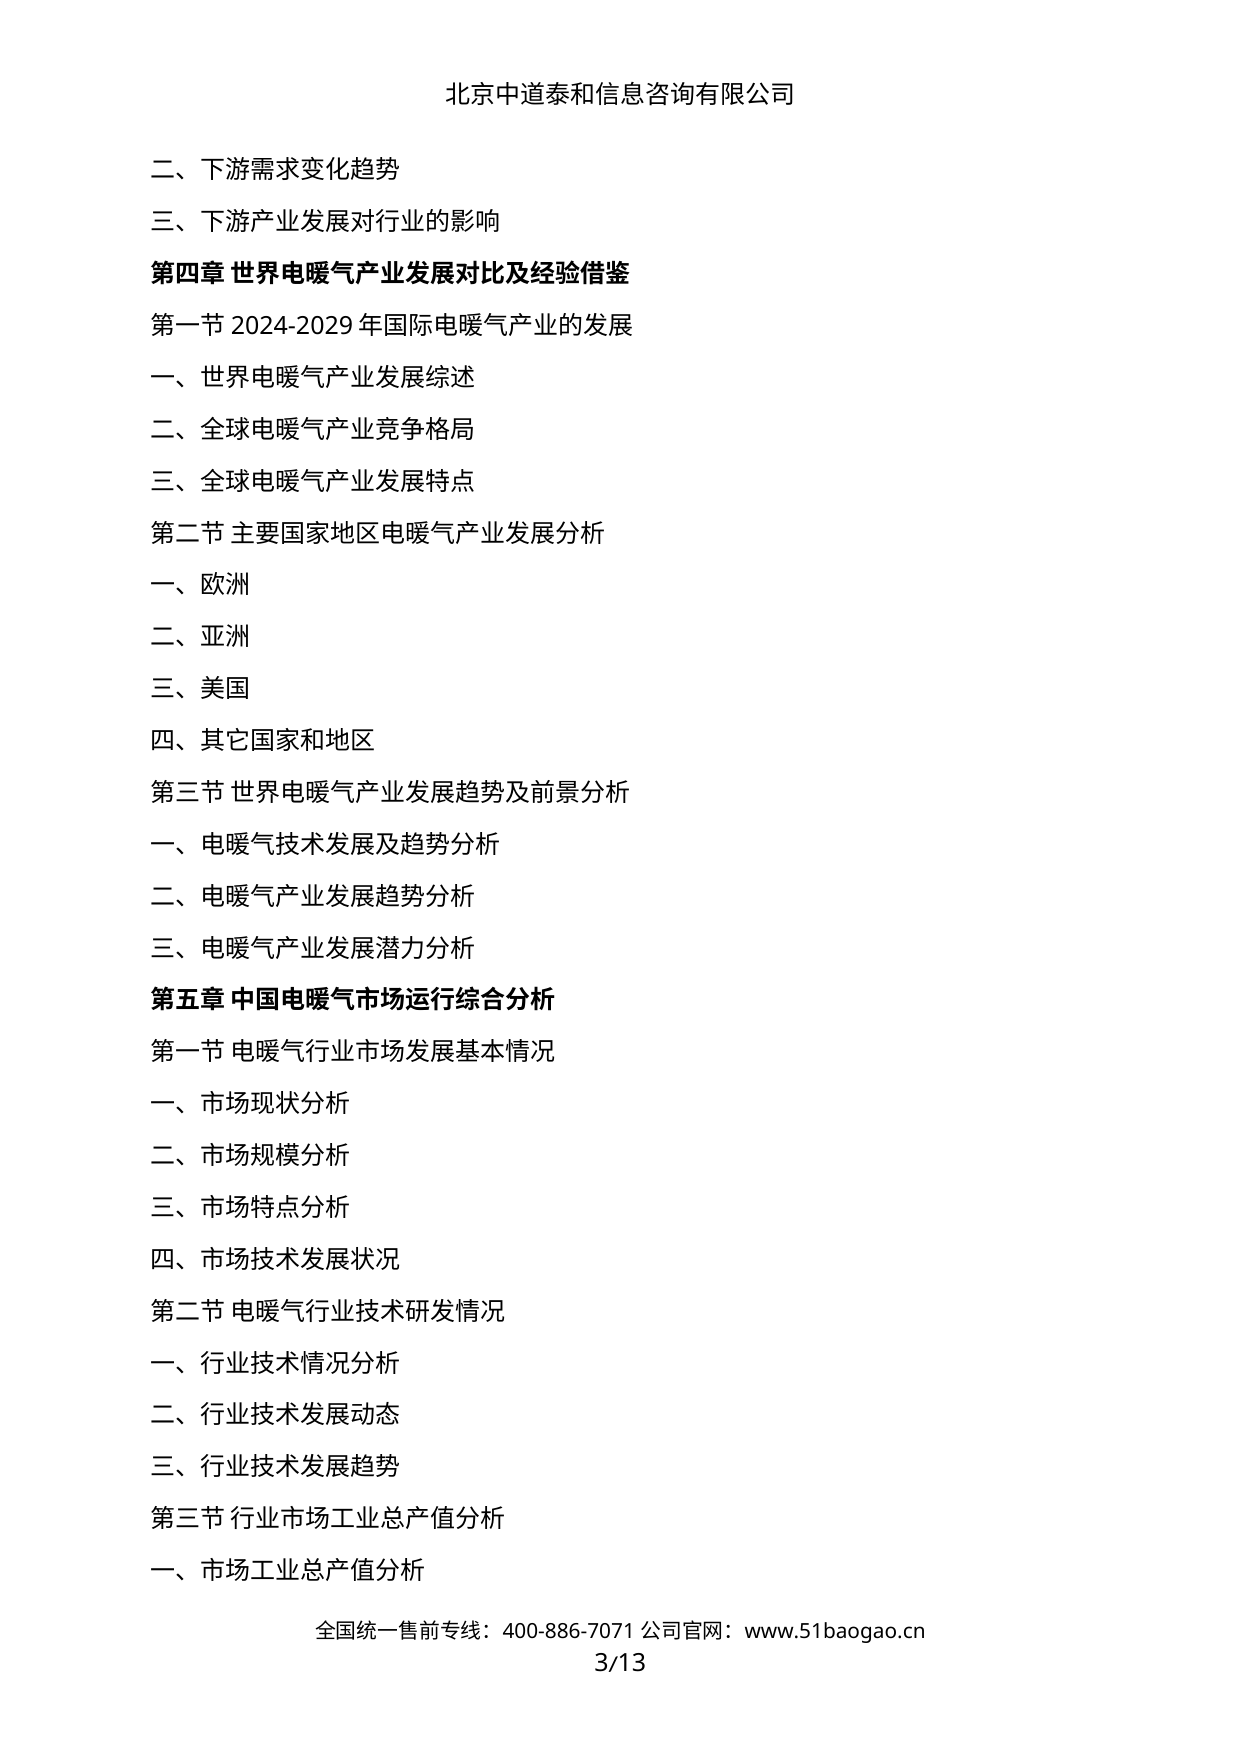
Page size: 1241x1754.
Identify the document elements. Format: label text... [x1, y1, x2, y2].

text 二、全球电暖气产业竞争格局 [150, 409, 1090, 446]
text 第三节 世界电暖气产业发展趋势及前景分析 [150, 772, 1090, 809]
text 一、电暖气技术发展及趋势分析 [150, 824, 1090, 861]
text 四、市场技术发展状况 [150, 1239, 1090, 1276]
text 第二节 主要国家地区电暖气产业发展分析 [150, 513, 1090, 549]
text 第一节 2024-2029年国际电暖气产业的发展 [150, 306, 1090, 342]
text 四、其它国家和地区 [150, 721, 1090, 757]
text 三、电暖气产业发展潜力分析 [150, 928, 1090, 964]
text 二、下游需求变化趋势 [150, 150, 1090, 186]
text 一、市场工业总产值分析 [150, 1551, 1090, 1587]
text 第五章 中国电暖气市场运行综合分析 [150, 980, 1090, 1016]
text 第一节 电暖气行业市场发展基本情况 [150, 1032, 1090, 1068]
text 一、市场现状分析 [150, 1084, 1090, 1120]
text 二、电暖气产业发展趋势分析 [150, 876, 1090, 912]
text 一、欧洲 [150, 565, 1090, 601]
text 二、行业技术发展动态 [150, 1395, 1090, 1431]
text 第三节 行业市场工业总产值分析 [150, 1499, 1090, 1535]
text 三、美国 [150, 669, 1090, 705]
text 三、行业技术发展趋势 [150, 1447, 1090, 1483]
text 三、下游产业发展对行业的影响 [150, 202, 1090, 238]
text 二、市场规模分析 [150, 1136, 1090, 1172]
text 第二节 电暖气行业技术研发情况 [150, 1291, 1090, 1327]
text 一、行业技术情况分析 [150, 1343, 1090, 1379]
text 第四章 世界电暖气产业发展对比及经验借鉴 [150, 254, 1090, 290]
text 二、亚洲 [150, 617, 1090, 653]
text 三、市场特点分析 [150, 1187, 1090, 1224]
text 三、全球电暖气产业发展特点 [150, 461, 1090, 497]
text 一、世界电暖气产业发展综述 [150, 357, 1090, 394]
